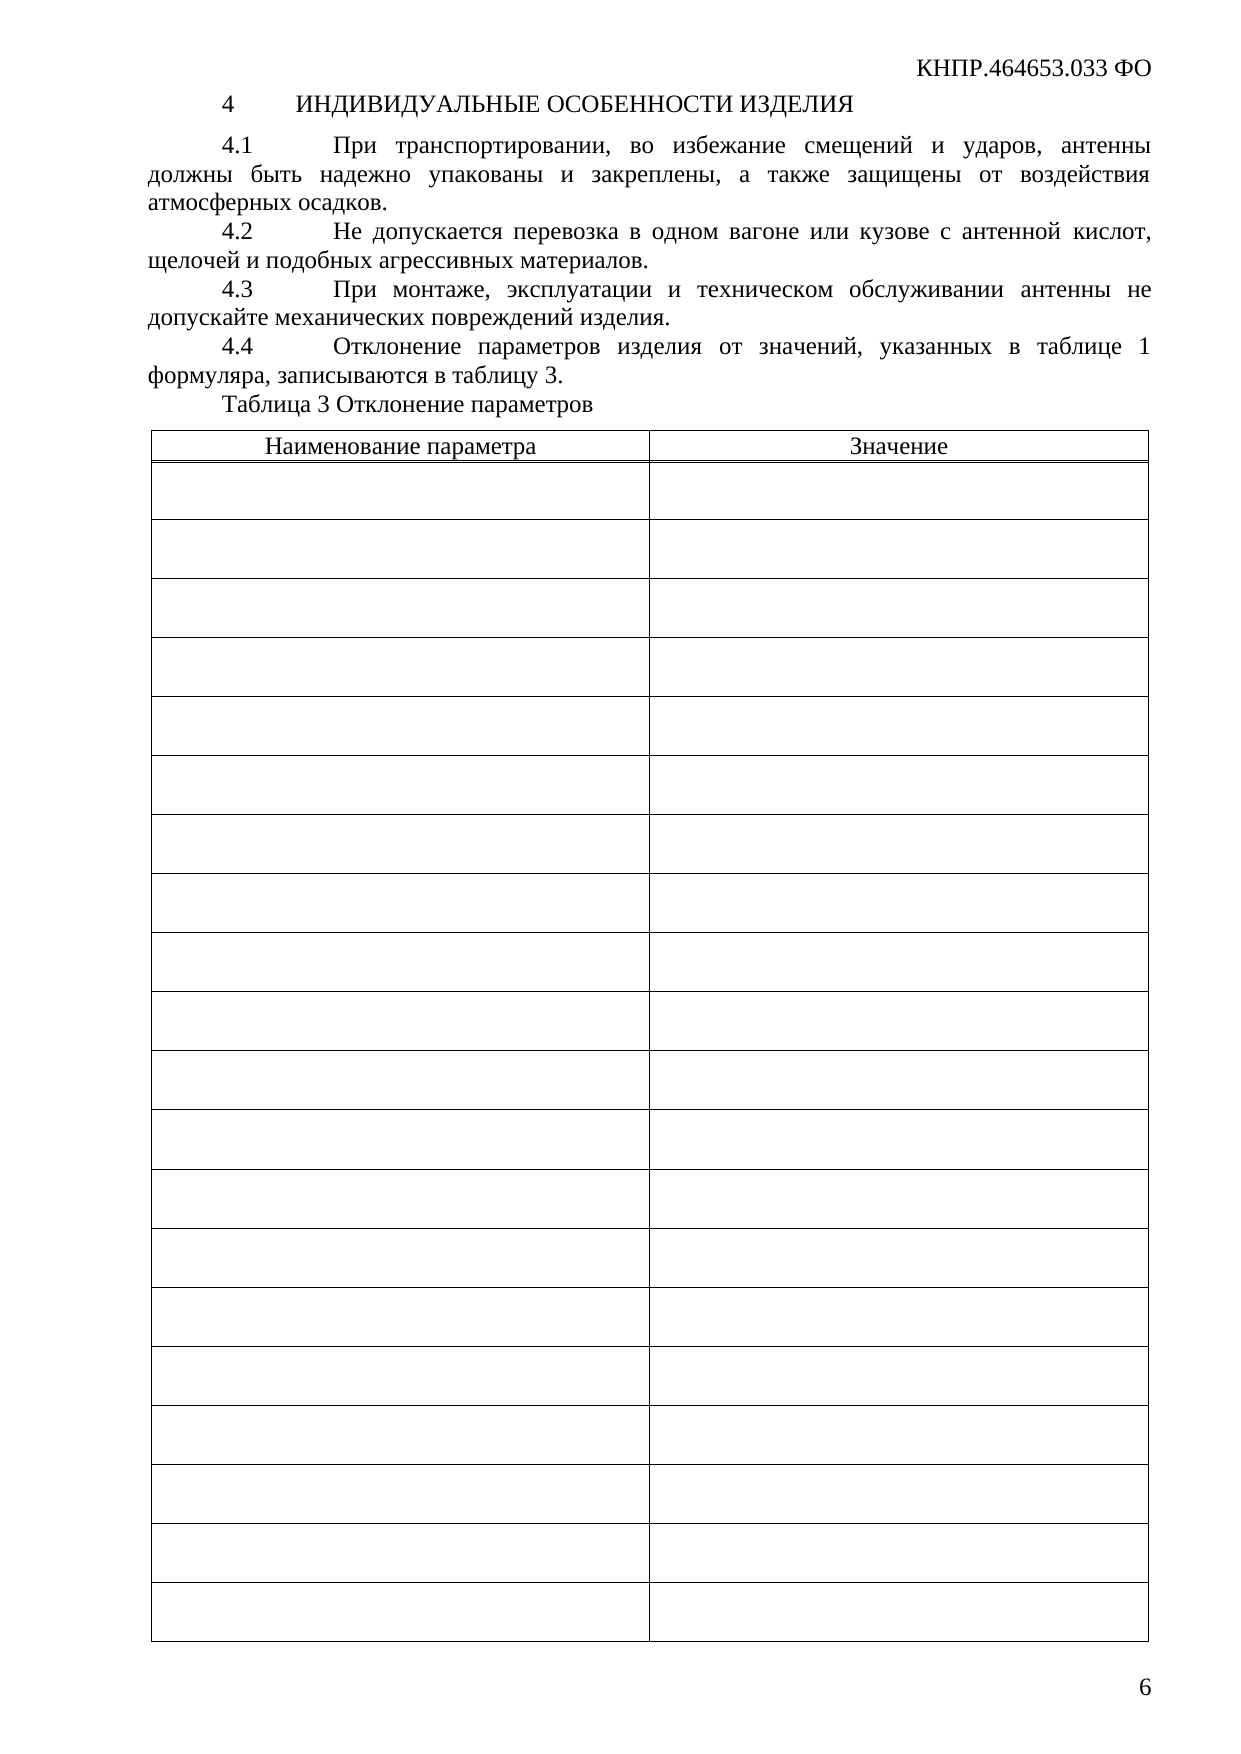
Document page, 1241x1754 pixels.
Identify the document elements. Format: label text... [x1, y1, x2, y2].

table_cell [152, 1110, 649, 1168]
table_cell [152, 1406, 649, 1464]
text Таблица 3 Отклонение параметров [148, 389, 1152, 417]
table_cell [650, 874, 1148, 932]
table_cell [650, 1051, 1148, 1109]
table_cell [152, 933, 649, 991]
table_cell [650, 756, 1148, 814]
table_cell [152, 697, 649, 755]
table_cell [152, 1288, 649, 1346]
table_cell [650, 1465, 1148, 1523]
table_cell [650, 520, 1148, 578]
table_cell [650, 1524, 1148, 1582]
table_cell [152, 1465, 649, 1523]
table_cell [650, 992, 1148, 1050]
table_cell [152, 1347, 649, 1405]
table_cell [650, 1170, 1148, 1227]
table_cell [152, 874, 649, 932]
table_cell [650, 1110, 1148, 1168]
table_header Наименование параметра [152, 431, 649, 460]
table_cell [152, 992, 649, 1050]
subtitle ИНДИВИДУАЛЬНЫЕ ОСОБЕННОСТИ ИЗДЕЛИЯ [148, 89, 1152, 117]
table_cell [152, 1229, 649, 1287]
table_cell [650, 1583, 1148, 1641]
table_cell [152, 520, 649, 578]
table_cell [152, 463, 649, 519]
list При монтаже, эксплуатации и техническом обслуживании антенны не допускайте механических повреждений изделия. [148, 274, 1152, 331]
list Отклонение параметров изделия от значений, указанных в таблице 1 формуляра, записываются в таблицу 3. [148, 331, 1152, 389]
table_header Значение [650, 431, 1148, 460]
table_cell [650, 933, 1148, 991]
list При транспортировании, во избежание смещений и ударов, антенны должны быть надежно упакованы и закреплены, а также защищены от воздействия атмосферных осадков. [148, 130, 1152, 216]
table_cell [152, 1170, 649, 1227]
table_cell [650, 463, 1148, 519]
table_cell [152, 815, 649, 873]
table_cell [650, 638, 1148, 696]
table_cell [152, 1583, 649, 1641]
table_cell [152, 1051, 649, 1109]
table_cell [650, 579, 1148, 637]
table_cell [152, 1524, 649, 1582]
table_cell [650, 1229, 1148, 1287]
table_cell [650, 1288, 1148, 1346]
table_cell [152, 756, 649, 814]
table_cell [152, 579, 649, 637]
table_cell [650, 697, 1148, 755]
table_cell [650, 1406, 1148, 1464]
table_cell [650, 1347, 1148, 1405]
table_cell [152, 638, 649, 696]
table_cell [650, 815, 1148, 873]
list Не допускается перевозка в одном вагоне или кузове с антенной кислот, щелочей и подобных агрессивных материалов. [148, 216, 1152, 274]
